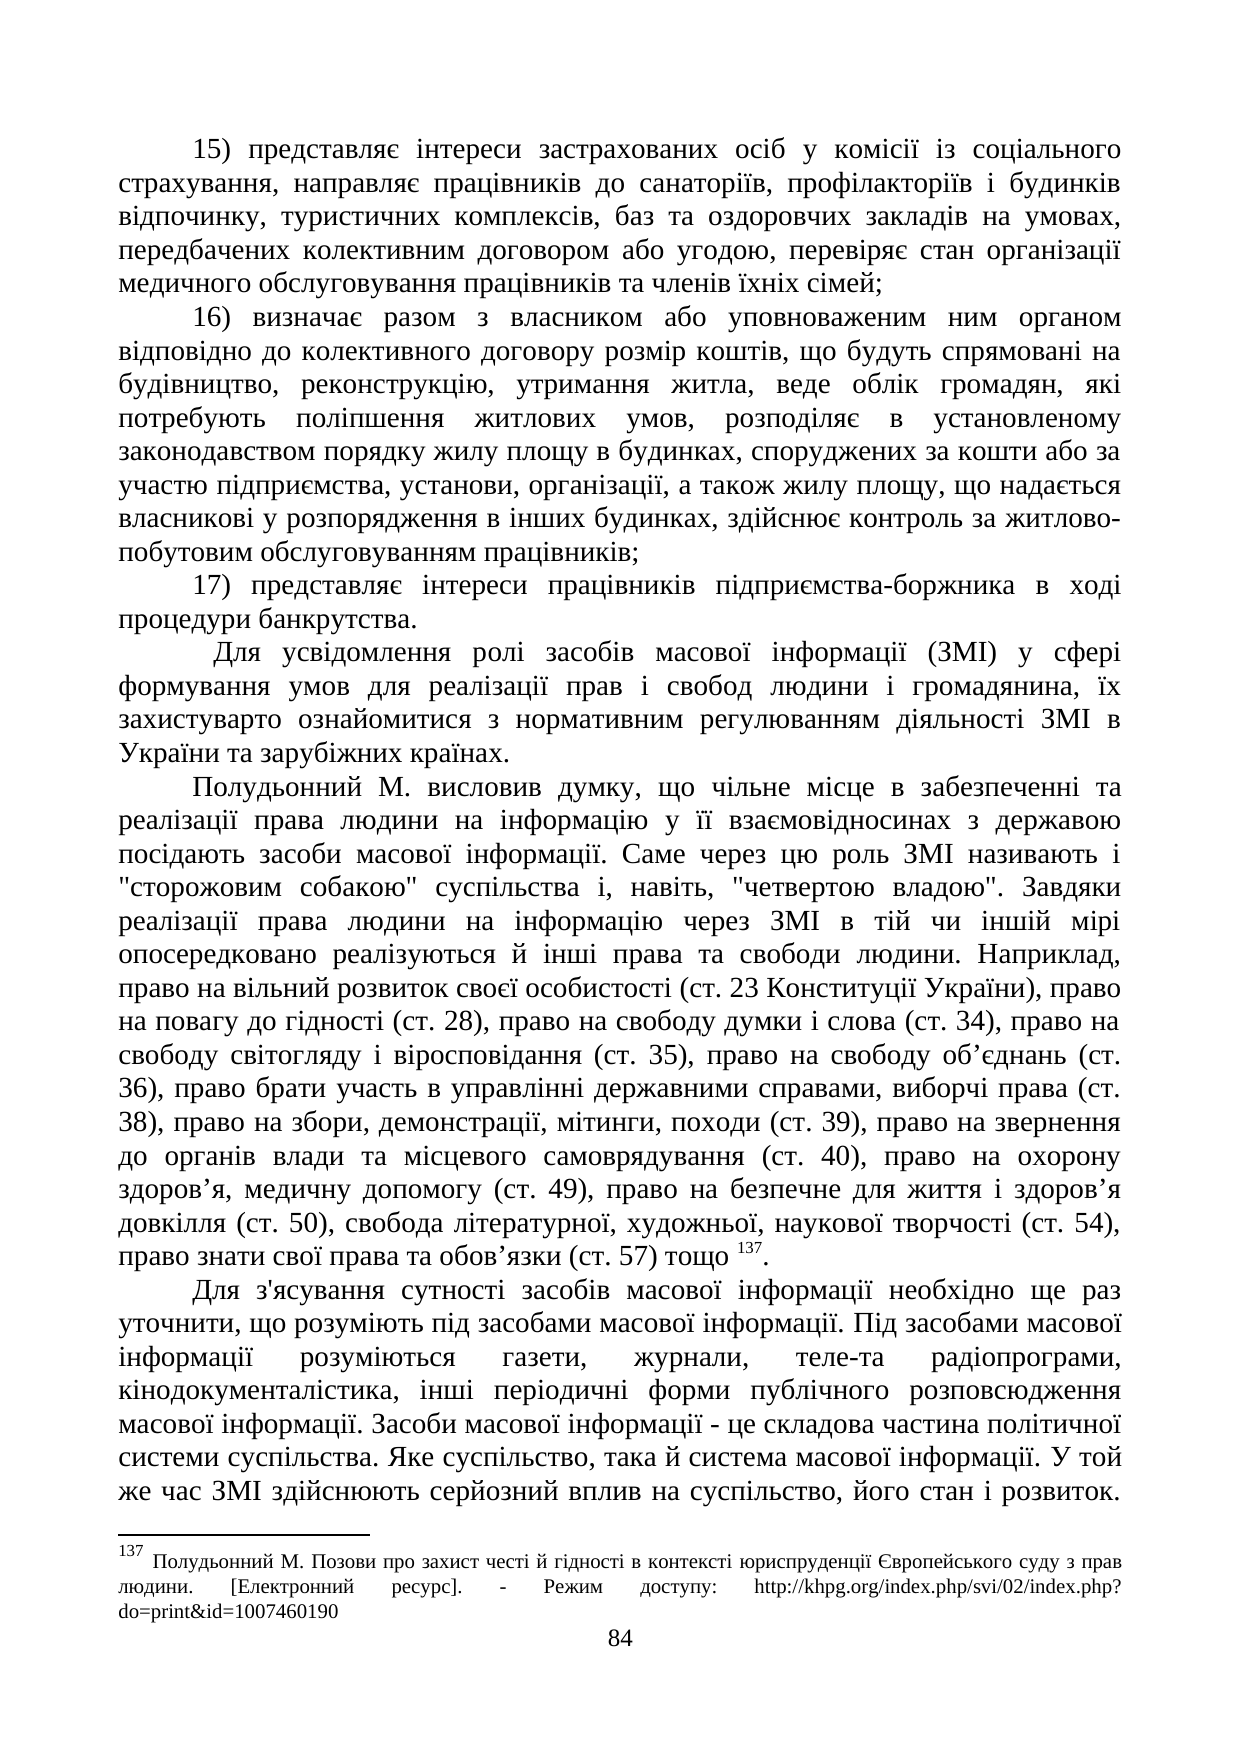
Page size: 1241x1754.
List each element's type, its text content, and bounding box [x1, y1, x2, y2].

text Полудьонний М. висловив думку, що чільне місце в забезпеченні та реалізації права людини на інформацію у її взаємовідносинах з державою посідають засоби масової інформації. Саме через цю роль ЗМІ називають і "сторожовим собакою" суспільства і, навіть, "четвертою владою". Завдяки реалізації права людини на інформацію через ЗМІ в тій чи іншій мірі опосередковано реалізуються й інші права та свободи людини. Наприклад, право на вільний розвиток своєї особистості (ст. 23 Конституції України), право на повагу до гідності (ст. 28), право на свободу думки і слова (ст. 34), право на свободу світогляду і віросповідання (ст. 35), право на свободу об’єднань (ст. 36), право брати участь в управлінні державними справами, виборчі права (ст. 38), право на збори, демонстрації, мітинги, походи (ст. 39), право на звернення до органів влади та місцевого самоврядування (ст. 40), право на охорону здоров’я, медичну допомогу (ст. 49), право на безпечне для життя і здоров’я довкілля (ст. 50), свобода літературної, художньої, наукової творчості (ст. 54), право знати свої права та обов’язки (ст. 57) тощо . [118, 769, 1122, 1272]
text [118, 1272, 1122, 1507]
text 15) представляє інтереси застрахованих осіб у комісії із соціального страхування, направляє працівників до санаторіїв, профілакторіїв і будинків відпочинку, туристичних комплексів, баз та оздоровчих закладів на умовах, передбачених колективним договором або угодою, перевіряє стан організації медичного обслуговування працівників та членів їхніх сімей; [118, 131, 1122, 299]
text 17) представляє інтереси працівників підприємства-боржника в ході процедури банкрутства. [118, 567, 1122, 634]
text Для усвідомлення ролі засобів масової інформації (ЗМІ) у сфері формування умов для реалізації прав і свобод людини і громадянина, їх захистуварто ознайомитися з нормативним регулюванням діяльності ЗМІ в України та зарубіжних країнах. [118, 634, 1122, 769]
text 16) визначає разом з власником або уповноваженим ним органом відповідно до колективного договору розмір коштів, що будуть спрямовані на будівництво, реконструкцію, утримання житла, веде облік громадян, які потребують поліпшення житлових умов, розподіляє в установленому законодавством порядку жилу площу в будинках, споруджених за кошти або за участю підприємства, установи, організації, а також жилу площу, що надається власникові у розпорядження в інших будинках, здійснює контроль за житлово-побутовим обслуговуванням працівників; [118, 299, 1122, 567]
